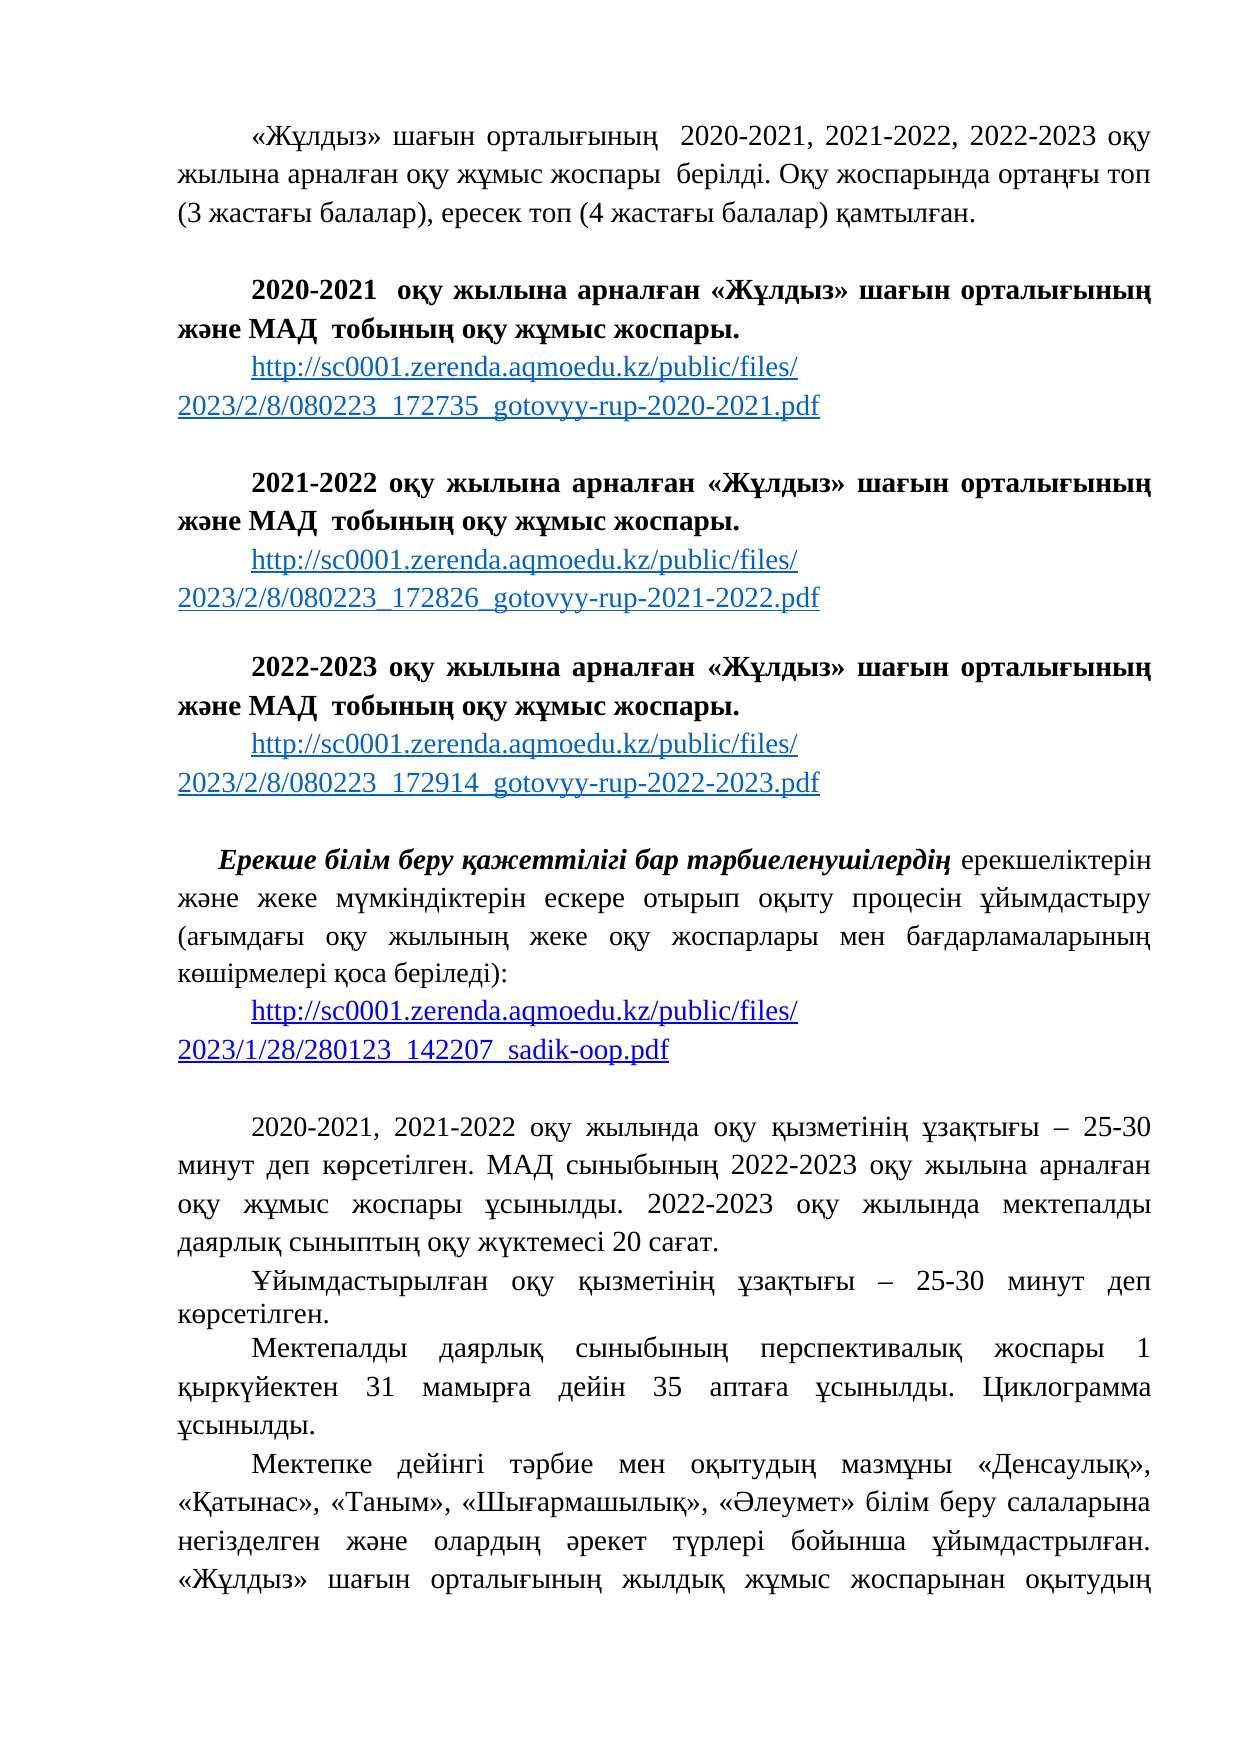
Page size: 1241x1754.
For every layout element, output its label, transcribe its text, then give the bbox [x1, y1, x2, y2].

text http://sc0001.zerenda.aqmoedu.kz/public/files/2023/2/8/080223_172735_gotovyy-rup-2020-2021.pdf [177, 349, 1152, 421]
text Ұйымдастырылған оқу қызметінің ұзақтығы – 25-30 минут деп көрсетілген. [177, 1263, 1152, 1330]
text Мектепалды даярлық сыныбының перспективалық жоспары 1 қыркүйектен 31 мамырға дейін 35 аптаға ұсынылды. Циклограмма ұсынылды. [177, 1330, 1152, 1441]
text http://sc0001.zerenda.aqmoedu.kz/public/files/2023/2/8/080223_172826_gotovyy-rup-2021-2022.pdf [177, 542, 1152, 614]
text 2020-2021, 2021-2022 оқу жылында оқу қызметінің ұзақтығы – 25-30 минут деп көрсетілген. МАД сыныбының 2022-2023 оқу жылына арналған оқу жұмыс жоспары ұсынылды. 2022-2023 оқу жылында мектепалды даярлық сыныптың оқу жүктемесі 20 сағат. [177, 1109, 1152, 1258]
text http://sc0001.zerenda.aqmoedu.kz/public/files/2023/2/8/080223_172914_gotovyy-rup-2022-2023.pdf [177, 726, 1152, 798]
text 2021-2022 оқу жылына арналған «Жұлдыз» шағын орталығының және МАД тобының оқу жұмыс жоспары. [177, 465, 1152, 537]
text «Жұлдыз» шағын орталығының 2020-2021, 2021-2022, 2022-2023 оқу жылына арналған оқу жұмыс жоспары берілді. Оқу жоспарында ортаңғы топ (3 жастағы балалар), ересек топ (4 жастағы балалар) қамтылған. [177, 118, 1152, 229]
text http://sc0001.zerenda.aqmoedu.kz/public/files/2023/1/28/280123_142207_sadik-oop.pdf [177, 993, 1152, 1065]
text Ерекше білім беру қажеттілігі бар тәрбиеленушілердің ерекшеліктерін және жеке мүмкіндіктерін ескере отырып оқыту процесін ұйымдастыру (ағымдағы оқу жылының жеке оқу жоспарлары мен бағдарламаларының көшірмелері қоса беріледі): [177, 842, 1152, 988]
text 2022-2023 оқу жылына арналған «Жұлдыз» шағын орталығының және МАД тобының оқу жұмыс жоспары. [177, 649, 1152, 721]
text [177, 1446, 1152, 1595]
text 2020-2021 оқу жылына арналған «Жұлдыз» шағын орталығының және МАД тобының оқу жұмыс жоспары. [177, 272, 1152, 344]
